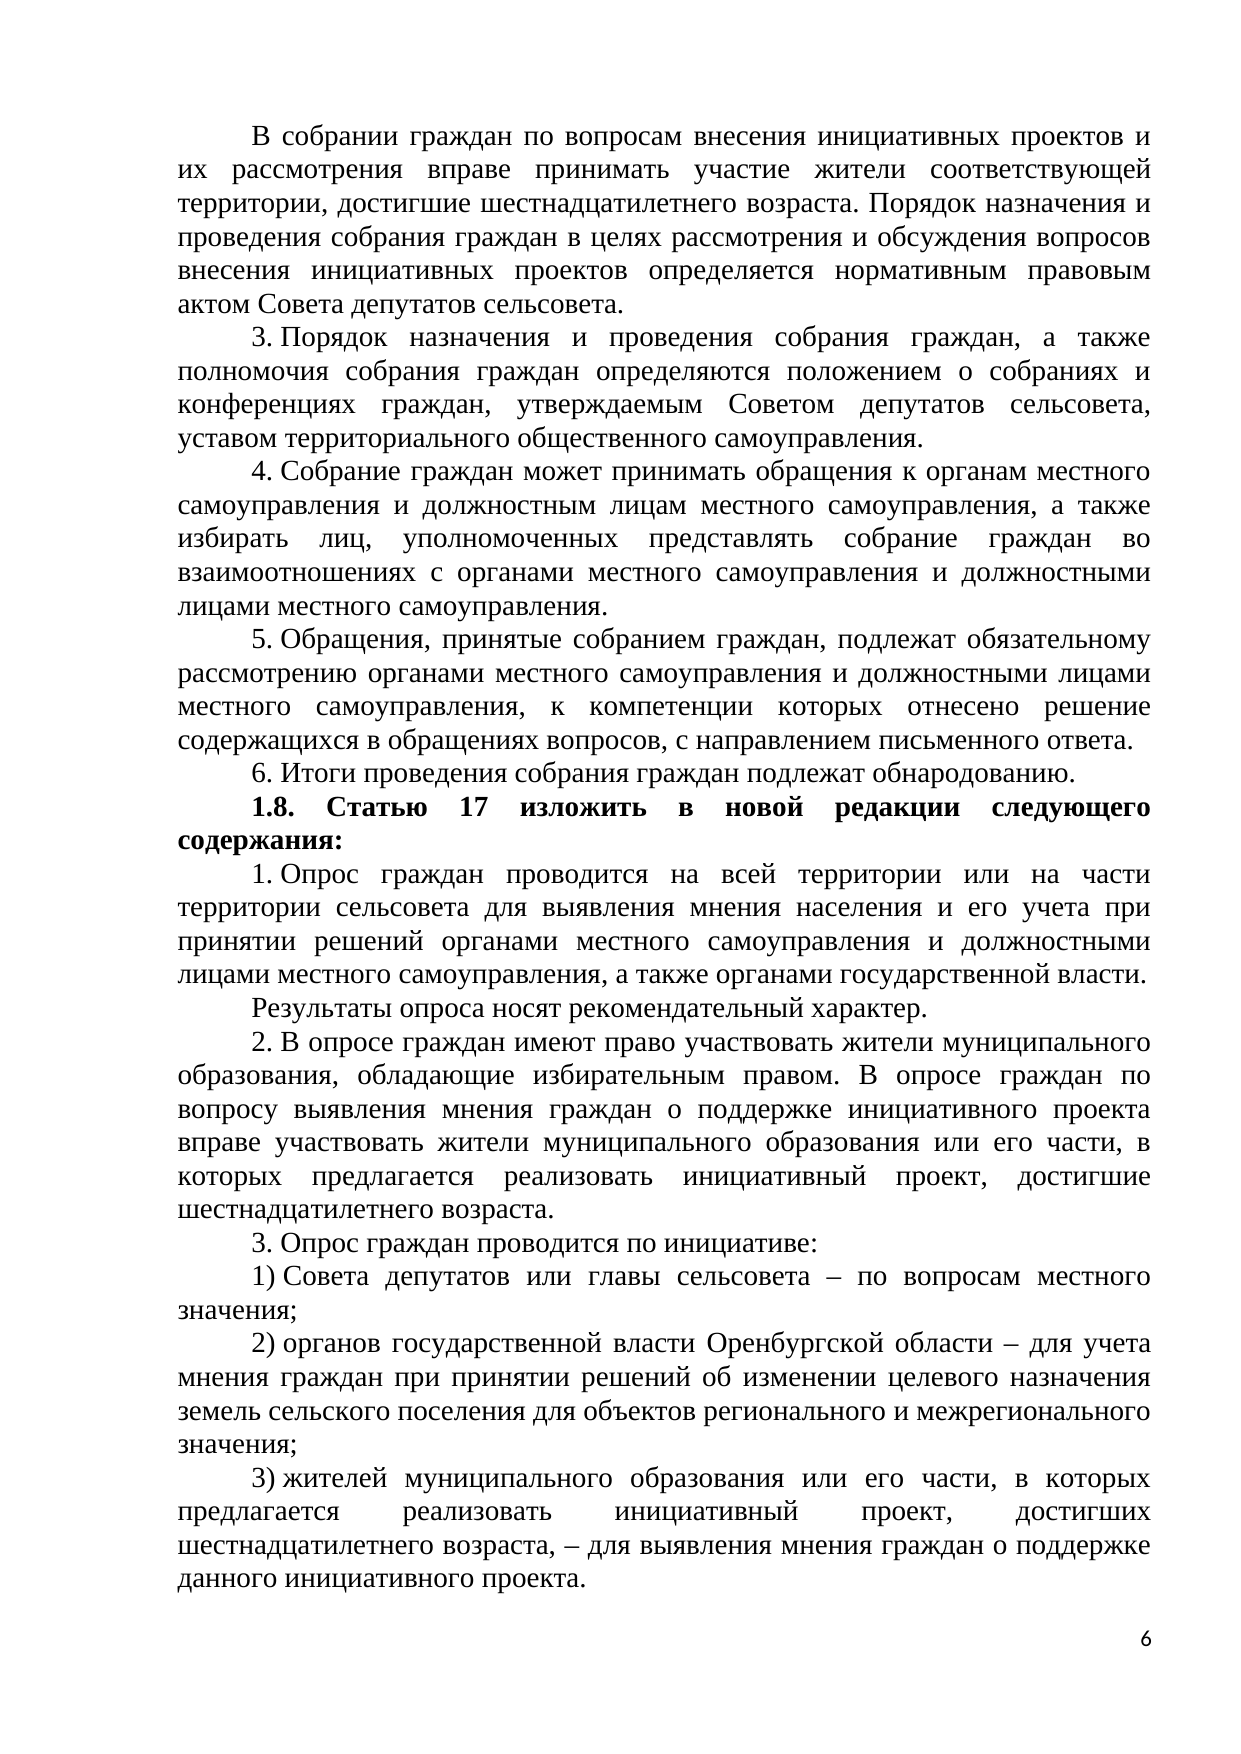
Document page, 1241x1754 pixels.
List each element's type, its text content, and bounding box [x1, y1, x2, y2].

text 2. В опросе граждан имеют право участвовать жители муниципального образования, обладающие избирательным правом. В опросе граждан по вопросу выявления мнения граждан о поддержке инициативного проекта вправе участвовать жители муниципального образования или его части, в которых предлагается реализовать инициативный проект, достигшие шестнадцатилетнего возраста. [177, 1024, 1152, 1225]
text 4. Собрание граждан может принимать обращения к органам местного самоуправления и должностным лицам местного самоуправления, а также избирать лиц, уполномоченных представлять собрание граждан во взаимоотношениях с органами местного самоуправления и должностными лицами местного самоуправления. [177, 453, 1152, 621]
text 1.8. Статью 17 изложить в новой редакции следующего содержания: [177, 789, 1152, 856]
text 1) Совета депутатов или главы сельсовета – по вопросам местного значения; [177, 1258, 1152, 1326]
text 3) жителей муниципального образования или его части, в которых предлагается реализовать инициативный проект, достигших шестнадцатилетнего возраста, – для выявления мнения граждан о поддержке данного инициативного проекта. [177, 1460, 1152, 1594]
text 3. Порядок назначения и проведения собрания граждан, а также полномочия собрания граждан определяются положением о собраниях и конференциях граждан, утверждаемым Советом депутатов сельсовета, уставом территориального общественного самоуправления. [177, 319, 1152, 453]
text 3. Опрос граждан проводится по инициативе: [177, 1225, 1152, 1258]
text 1. Опрос граждан проводится на всей территории или на части территории сельсовета для выявления мнения населения и его учета при принятии решений органами местного самоуправления и должностными лицами местного самоуправления, а также органами государственной власти. [177, 856, 1152, 990]
text 6. Итоги проведения собрания граждан подлежат обнародованию. [177, 755, 1152, 789]
text В собрании граждан по вопросам внесения инициативных проектов и их рассмотрения вправе принимать участие жители соответствующей территории, достигшие шестнадцатилетнего возраста. Порядок назначения и проведения собрания граждан в целях рассмотрения и обсуждения вопросов внесения инициативных проектов определяется нормативным правовым актом Совета депутатов сельсовета. [177, 118, 1152, 319]
text 2) органов государственной власти Оренбургской области – для учета мнения граждан при принятии решений об изменении целевого назначения земель сельского поселения для объектов регионального и межрегионального значения; [177, 1326, 1152, 1460]
text 5. Обращения, принятые собранием граждан, подлежат обязательному рассмотрению органами местного самоуправления и должностными лицами местного самоуправления, к компетенции которых отнесено решение содержащихся в обращениях вопросов, с направлением письменного ответа. [177, 621, 1152, 755]
text Результаты опроса носят рекомендательный характер. [177, 990, 1152, 1024]
